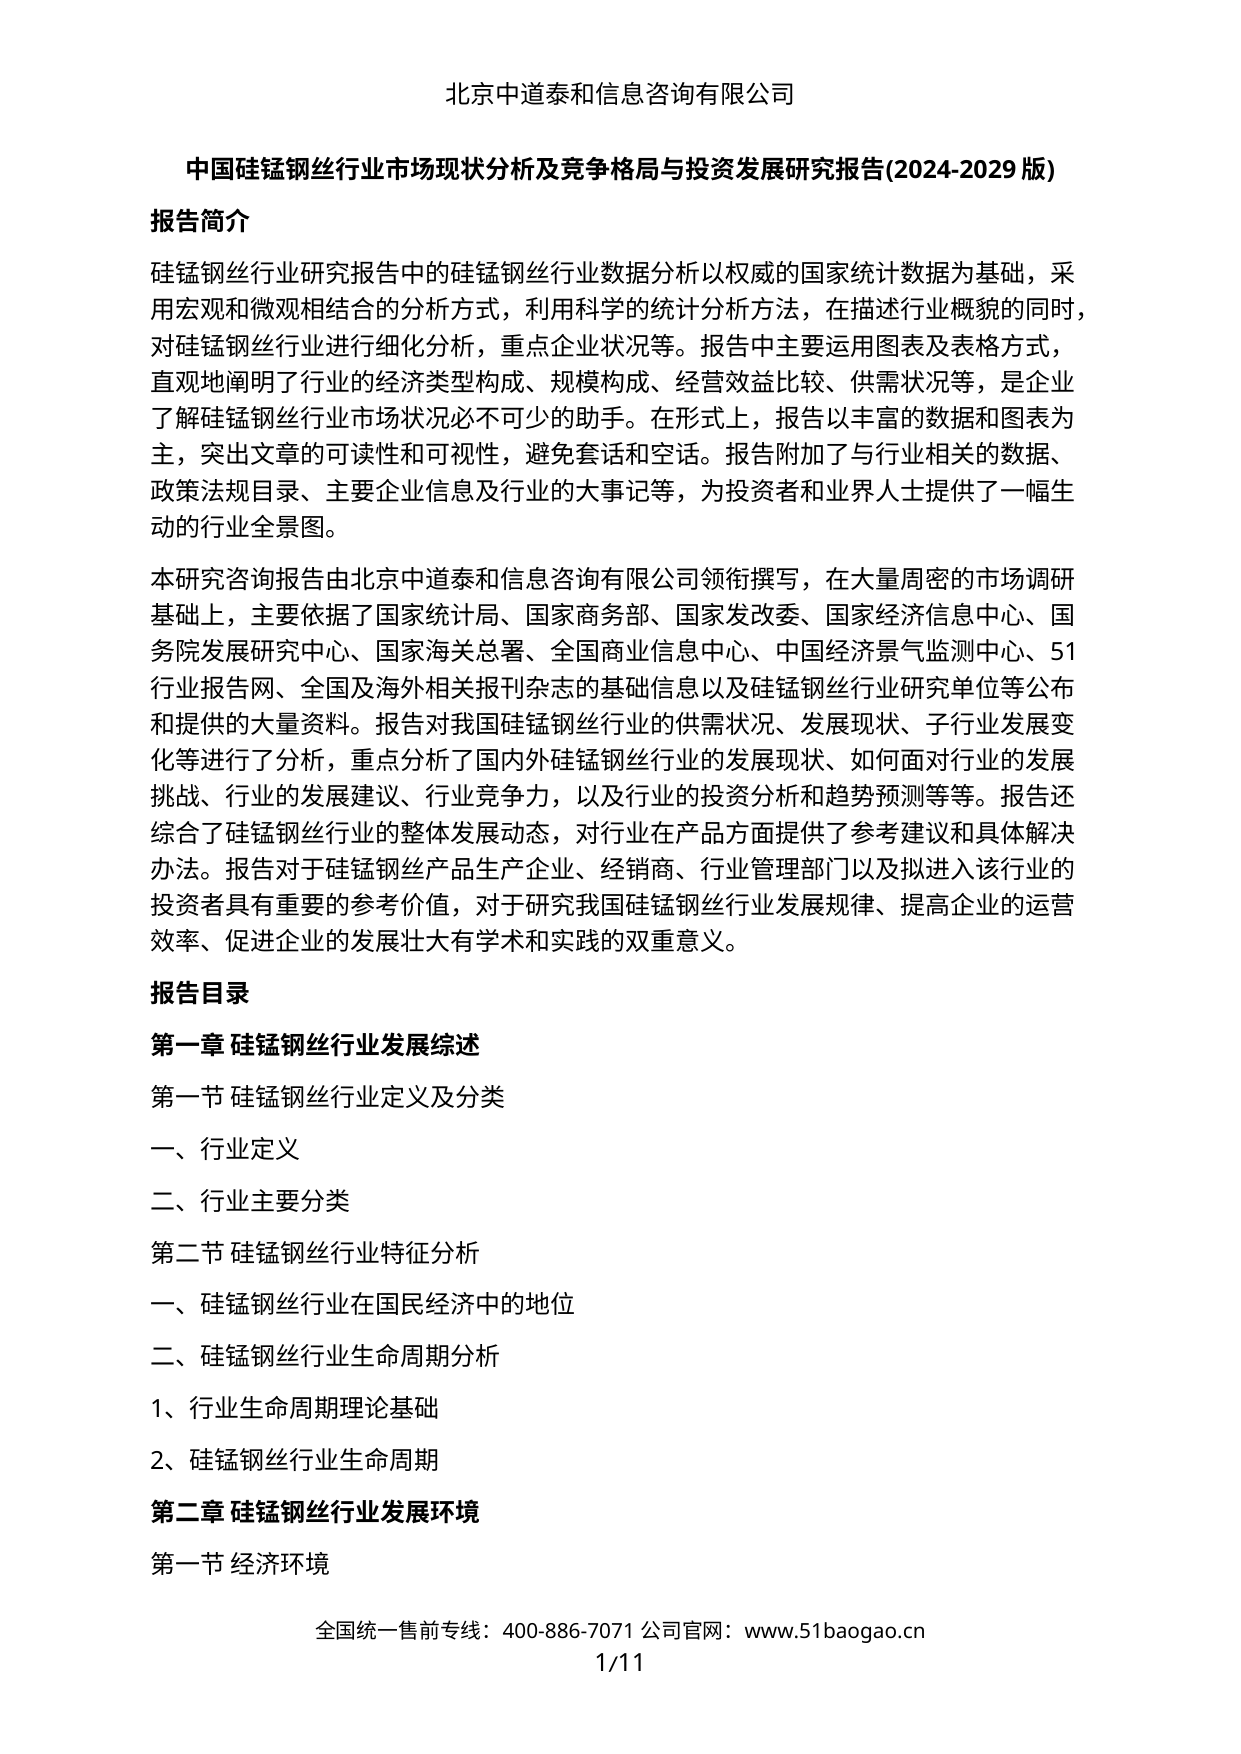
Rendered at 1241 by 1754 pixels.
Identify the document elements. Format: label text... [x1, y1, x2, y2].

text 第二章 硅锰钢丝行业发展环境 [150, 1492, 1090, 1529]
text 第一节 硅锰钢丝行业定义及分类 [150, 1077, 1090, 1114]
text 2、硅锰钢丝行业生命周期 [150, 1441, 1090, 1477]
text 中国硅锰钢丝行业市场现状分析及竞争格局与投资发展研究报告(2024-2029版) [150, 150, 1090, 186]
text 硅锰钢丝行业研究报告中的硅锰钢丝行业数据分析以权威的国家统计数据为基础，采用宏观和微观相结合的分析方式，利用科学的统计分析方法，在描述行业概貌的同时，对硅锰钢丝行业进行细化分析，重点企业状况等。报告中主要运用图表及表格方式，直观地阐明了行业的经济类型构成、规模构成、经营效益比较、供需状况等，是企业了解硅锰钢丝行业市场状况必不可少的助手。在形式上，报告以丰富的数据和图表为主，突出文章的可读性和可视性，避免套话和空话。报告附加了与行业相关的数据、政策法规目录、主要企业信息及行业的大事记等，为投资者和业界人士提供了一幅生动的行业全景图。 [150, 254, 1090, 544]
text 报告简介 [150, 202, 1090, 238]
text 第一节 经济环境 [150, 1544, 1090, 1581]
text 二、行业主要分类 [150, 1181, 1090, 1217]
text 一、硅锰钢丝行业在国民经济中的地位 [150, 1285, 1090, 1321]
text 1、行业生命周期理论基础 [150, 1389, 1090, 1425]
text 第二节 硅锰钢丝行业特征分析 [150, 1233, 1090, 1269]
text 本研究咨询报告由北京中道泰和信息咨询有限公司领衔撰写，在大量周密的市场调研基础上，主要依据了国家统计局、国家商务部、国家发改委、国家经济信息中心、国务院发展研究中心、国家海关总署、全国商业信息中心、中国经济景气监测中心、51行业报告网、全国及海外相关报刊杂志的基础信息以及硅锰钢丝行业研究单位等公布和提供的大量资料。报告对我国硅锰钢丝行业的供需状况、发展现状、子行业发展变化等进行了分析，重点分析了国内外硅锰钢丝行业的发展现状、如何面对行业的发展挑战、行业的发展建议、行业竞争力，以及行业的投资分析和趋势预测等等。报告还综合了硅锰钢丝行业的整体发展动态，对行业在产品方面提供了参考建议和具体解决办法。报告对于硅锰钢丝产品生产企业、经销商、行业管理部门以及拟进入该行业的投资者具有重要的参考价值，对于研究我国硅锰钢丝行业发展规律、提高企业的运营效率、促进企业的发展壮大有学术和实践的双重意义。 [150, 559, 1090, 958]
text 一、行业定义 [150, 1129, 1090, 1166]
text 二、硅锰钢丝行业生命周期分析 [150, 1337, 1090, 1373]
text 报告目录 [150, 974, 1090, 1010]
text 第一章 硅锰钢丝行业发展综述 [150, 1026, 1090, 1062]
